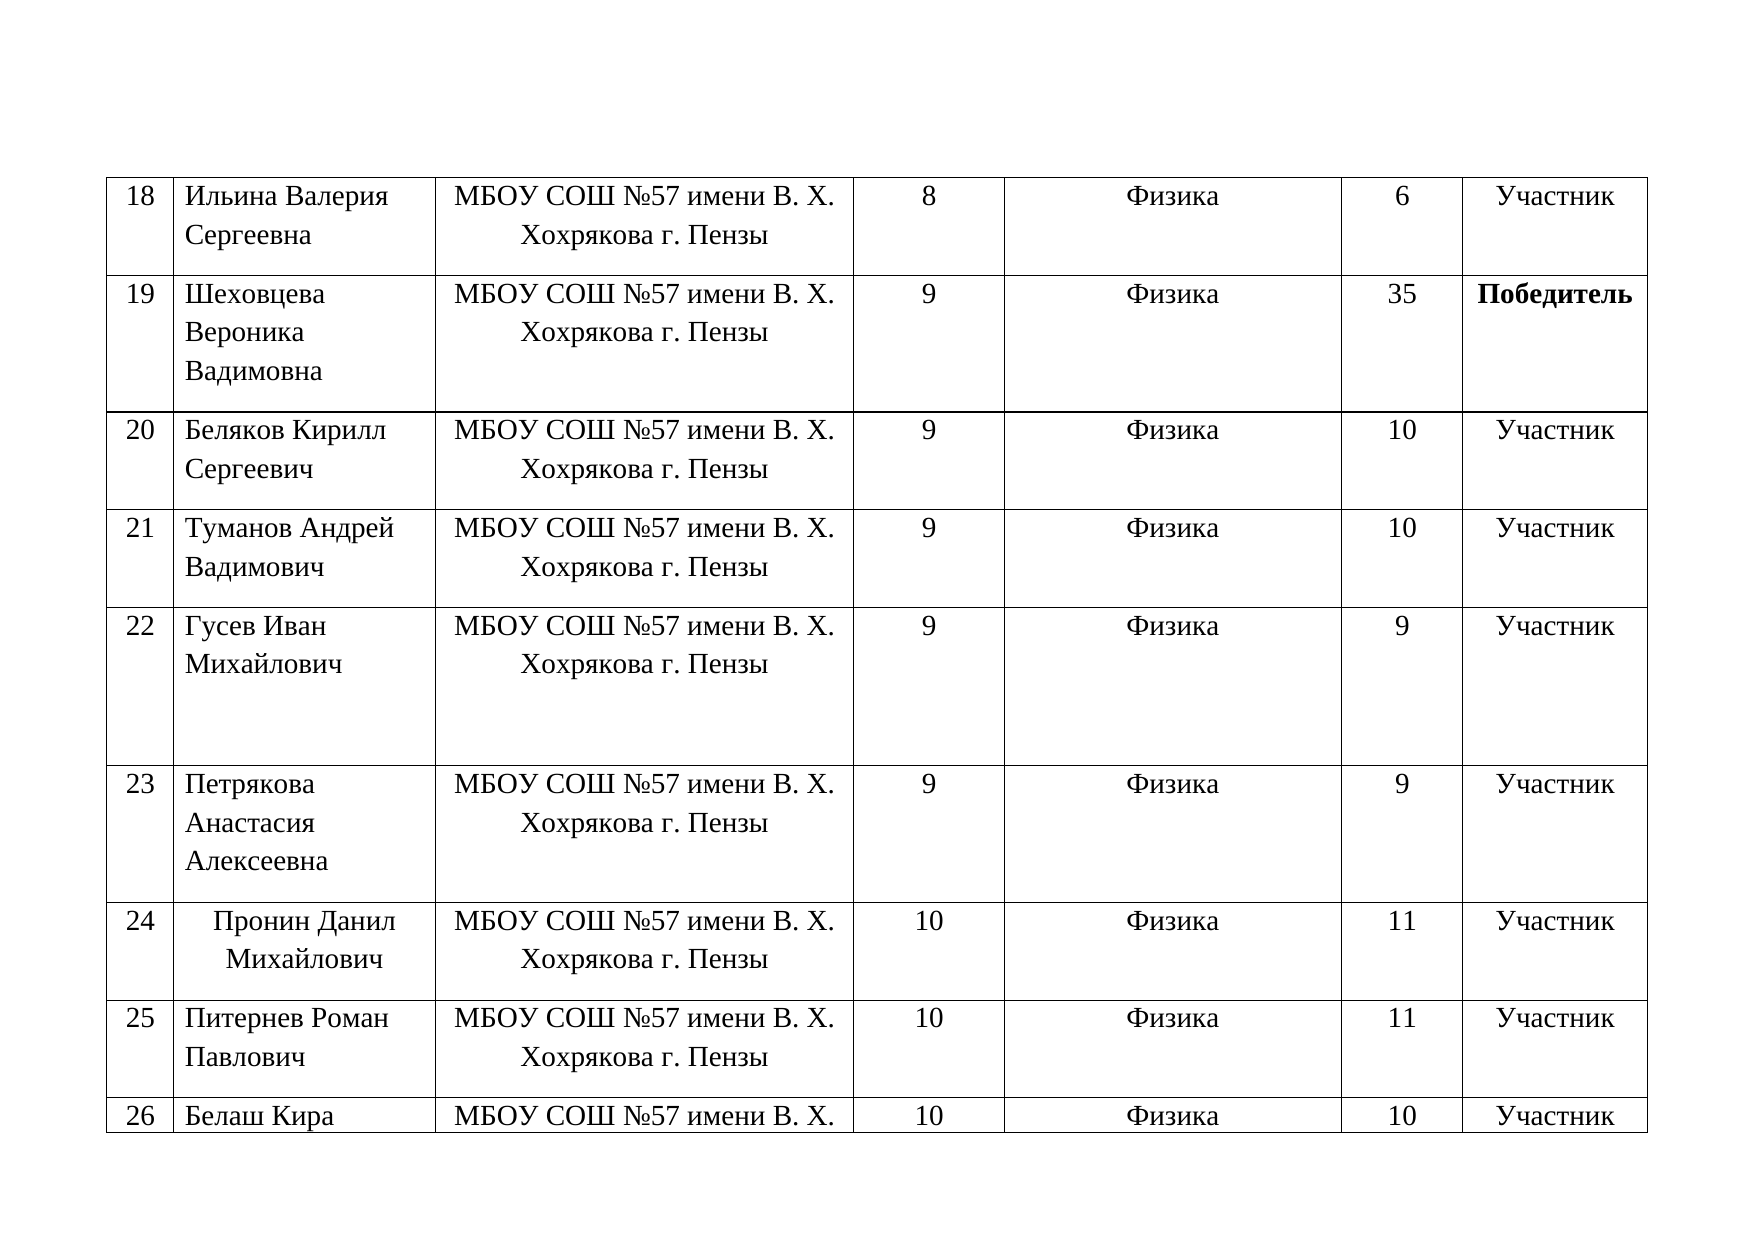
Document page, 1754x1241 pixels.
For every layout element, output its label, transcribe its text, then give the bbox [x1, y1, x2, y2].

table_cell Беляков Кирилл Сергеевич [174, 413, 435, 509]
table_cell 18 [107, 178, 173, 275]
table_cell 9 [1342, 766, 1462, 902]
table_cell Физика [1005, 276, 1341, 411]
table_cell 9 [854, 276, 1004, 411]
table_cell Участник [1463, 413, 1647, 509]
table_cell 9 [854, 608, 1004, 765]
table_cell Участник [1463, 608, 1647, 765]
table_cell МБОУ СОШ №57 имени В. Х. Хохрякова г. Пензы [436, 510, 853, 607]
table_cell МБОУ СОШ №57 имени В. Х. Хохрякова г. Пензы [436, 608, 853, 765]
table_cell 9 [1342, 608, 1462, 765]
table_cell Пронин Данил Михайлович [174, 903, 435, 999]
table_cell Туманов Андрей Вадимович [174, 510, 435, 607]
table_cell Участник [1463, 510, 1647, 607]
table_cell 10 [1342, 1098, 1462, 1132]
table_cell Физика [1005, 608, 1341, 765]
table_cell МБОУ СОШ №57 имени В. Х. Хохрякова г. Пензы [436, 903, 853, 999]
table_cell 10 [1342, 510, 1462, 607]
table_cell 20 [107, 413, 173, 509]
table_cell 9 [854, 413, 1004, 509]
table_cell 10 [854, 1001, 1004, 1097]
table_cell МБОУ СОШ №57 имени В. Х. Хохрякова г. Пензы [436, 413, 853, 509]
table_cell Физика [1005, 1001, 1341, 1097]
table_cell МБОУ СОШ №57 имени В. Х. Хохрякова г. Пензы [436, 766, 853, 902]
table_cell 11 [1342, 903, 1462, 999]
table_cell 35 [1342, 276, 1462, 411]
table_cell 10 [854, 1098, 1004, 1132]
table_cell Питернев Роман Павлович [174, 1001, 435, 1097]
table_cell Участник [1463, 766, 1647, 902]
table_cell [436, 178, 853, 275]
table_cell 23 [107, 766, 173, 902]
table_cell 22 [107, 608, 173, 765]
table_cell Физика [1005, 766, 1341, 902]
table_cell Участник [1463, 1098, 1647, 1132]
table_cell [174, 1098, 435, 1132]
table_cell Физика [1005, 1098, 1341, 1132]
table_cell 10 [1342, 413, 1462, 509]
table_cell Физика [1005, 510, 1341, 607]
table_cell 11 [1342, 1001, 1462, 1097]
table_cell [436, 1098, 853, 1132]
table_cell 24 [107, 903, 173, 999]
table_cell 10 [854, 903, 1004, 999]
table_cell Участник [1463, 178, 1647, 275]
table_cell Ильина Валерия Сергеевна [174, 178, 435, 275]
table_cell Шеховцева Вероника Вадимовна [174, 276, 435, 411]
table_cell 8 [854, 178, 1004, 275]
table_cell Победитель [1463, 276, 1647, 411]
table_cell 25 [107, 1001, 173, 1097]
table_cell 6 [1342, 178, 1462, 275]
table_cell Физика [1005, 413, 1341, 509]
table_cell Участник [1463, 1001, 1647, 1097]
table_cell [436, 1001, 853, 1097]
table_cell Физика [1005, 903, 1341, 999]
table_cell 26 [107, 1098, 173, 1132]
table_cell Петрякова Анастасия Алексеевна [174, 766, 435, 902]
table_cell 9 [854, 510, 1004, 607]
table_cell 19 [107, 276, 173, 411]
table_cell Участник [1463, 903, 1647, 999]
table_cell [436, 276, 853, 411]
table_cell Гусев Иван Михайлович [174, 608, 435, 765]
table_cell Физика [1005, 178, 1341, 275]
table_cell 21 [107, 510, 173, 607]
table_cell 9 [854, 766, 1004, 902]
